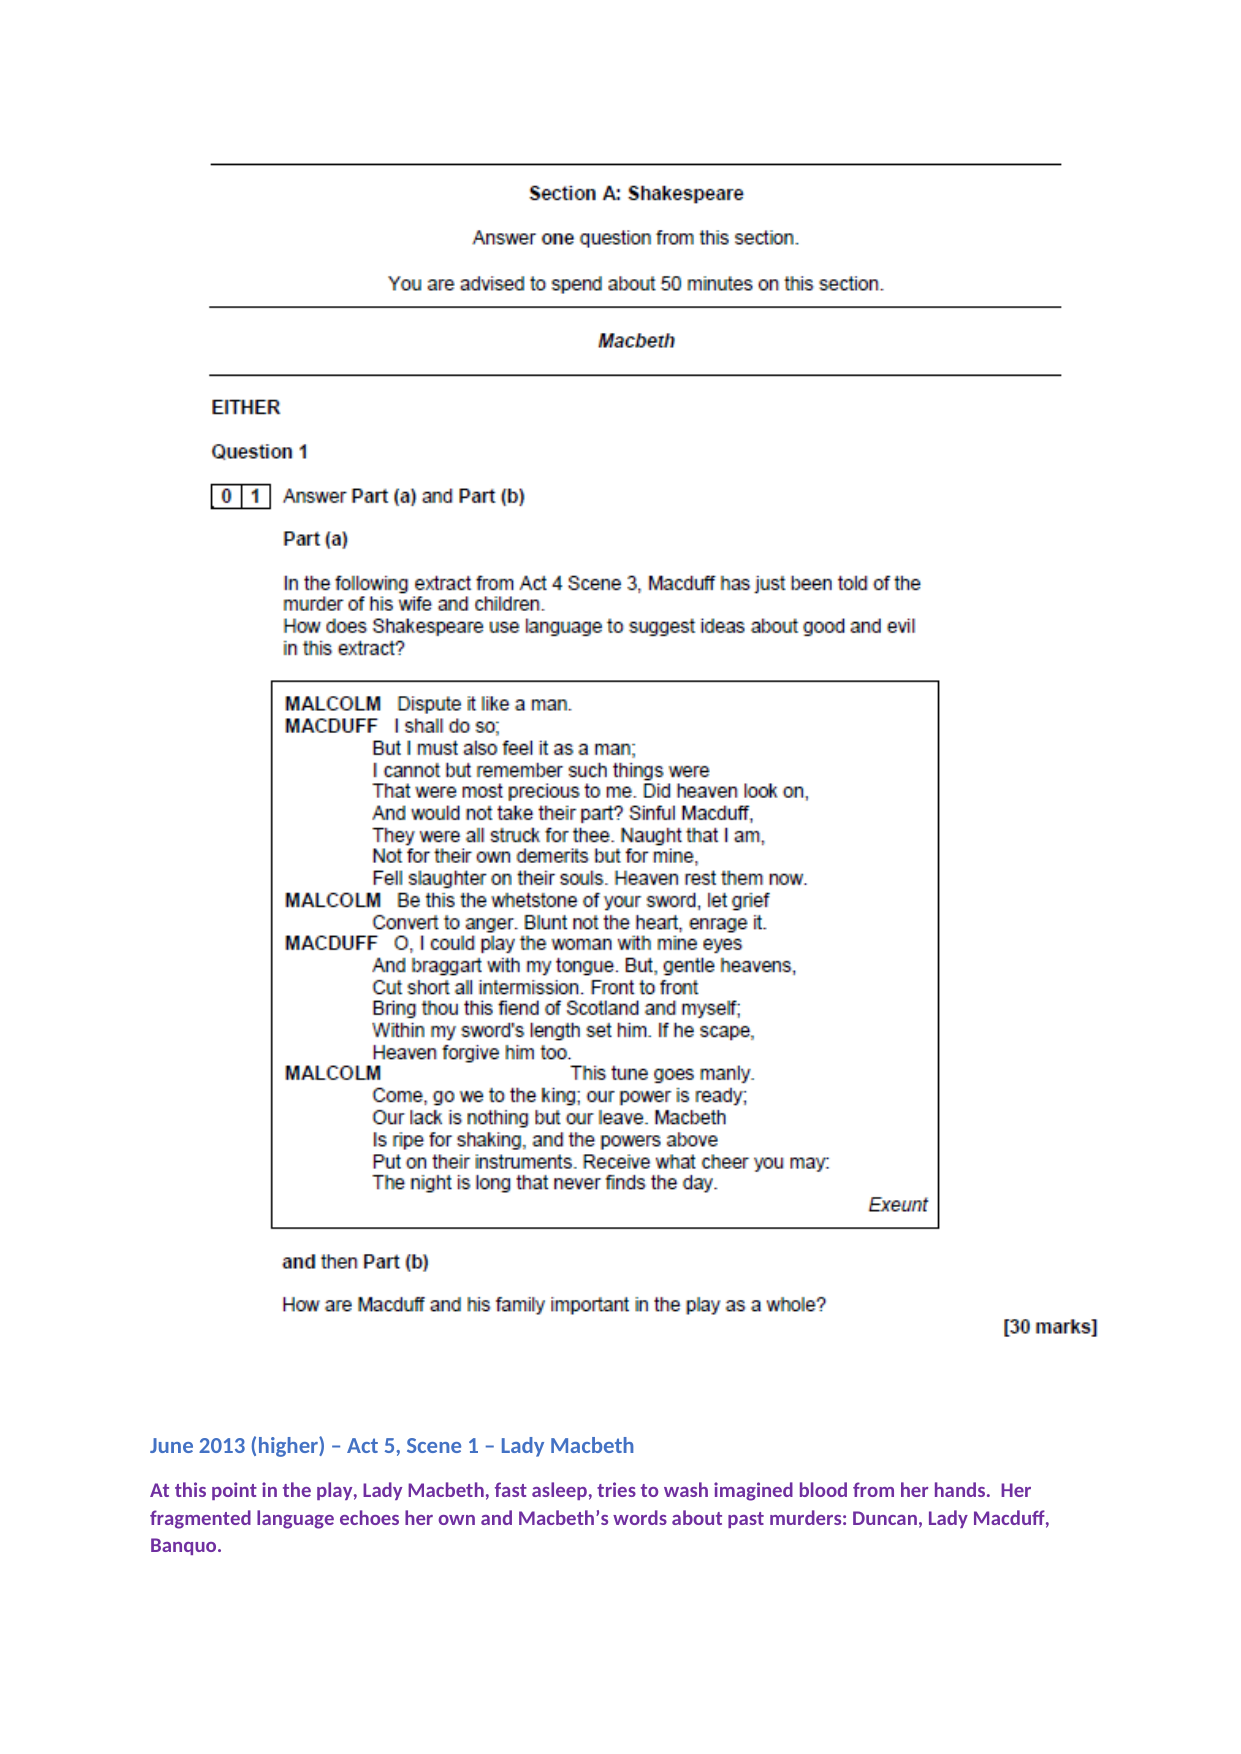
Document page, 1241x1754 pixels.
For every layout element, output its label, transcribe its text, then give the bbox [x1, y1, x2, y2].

text At this point in the play, Lady Macbeth, fast asleep, tries to wash imagined blood from her hands. Her fragmented language echoes her own and Macbeth’s words about past murders: Duncan, Lady Macduff, Banquo. [150, 1478, 1090, 1558]
text June 2013 (higher) – Act 5, Scene 1 – Lady Macbeth [150, 1431, 1090, 1459]
picture [150, 150, 1127, 1366]
